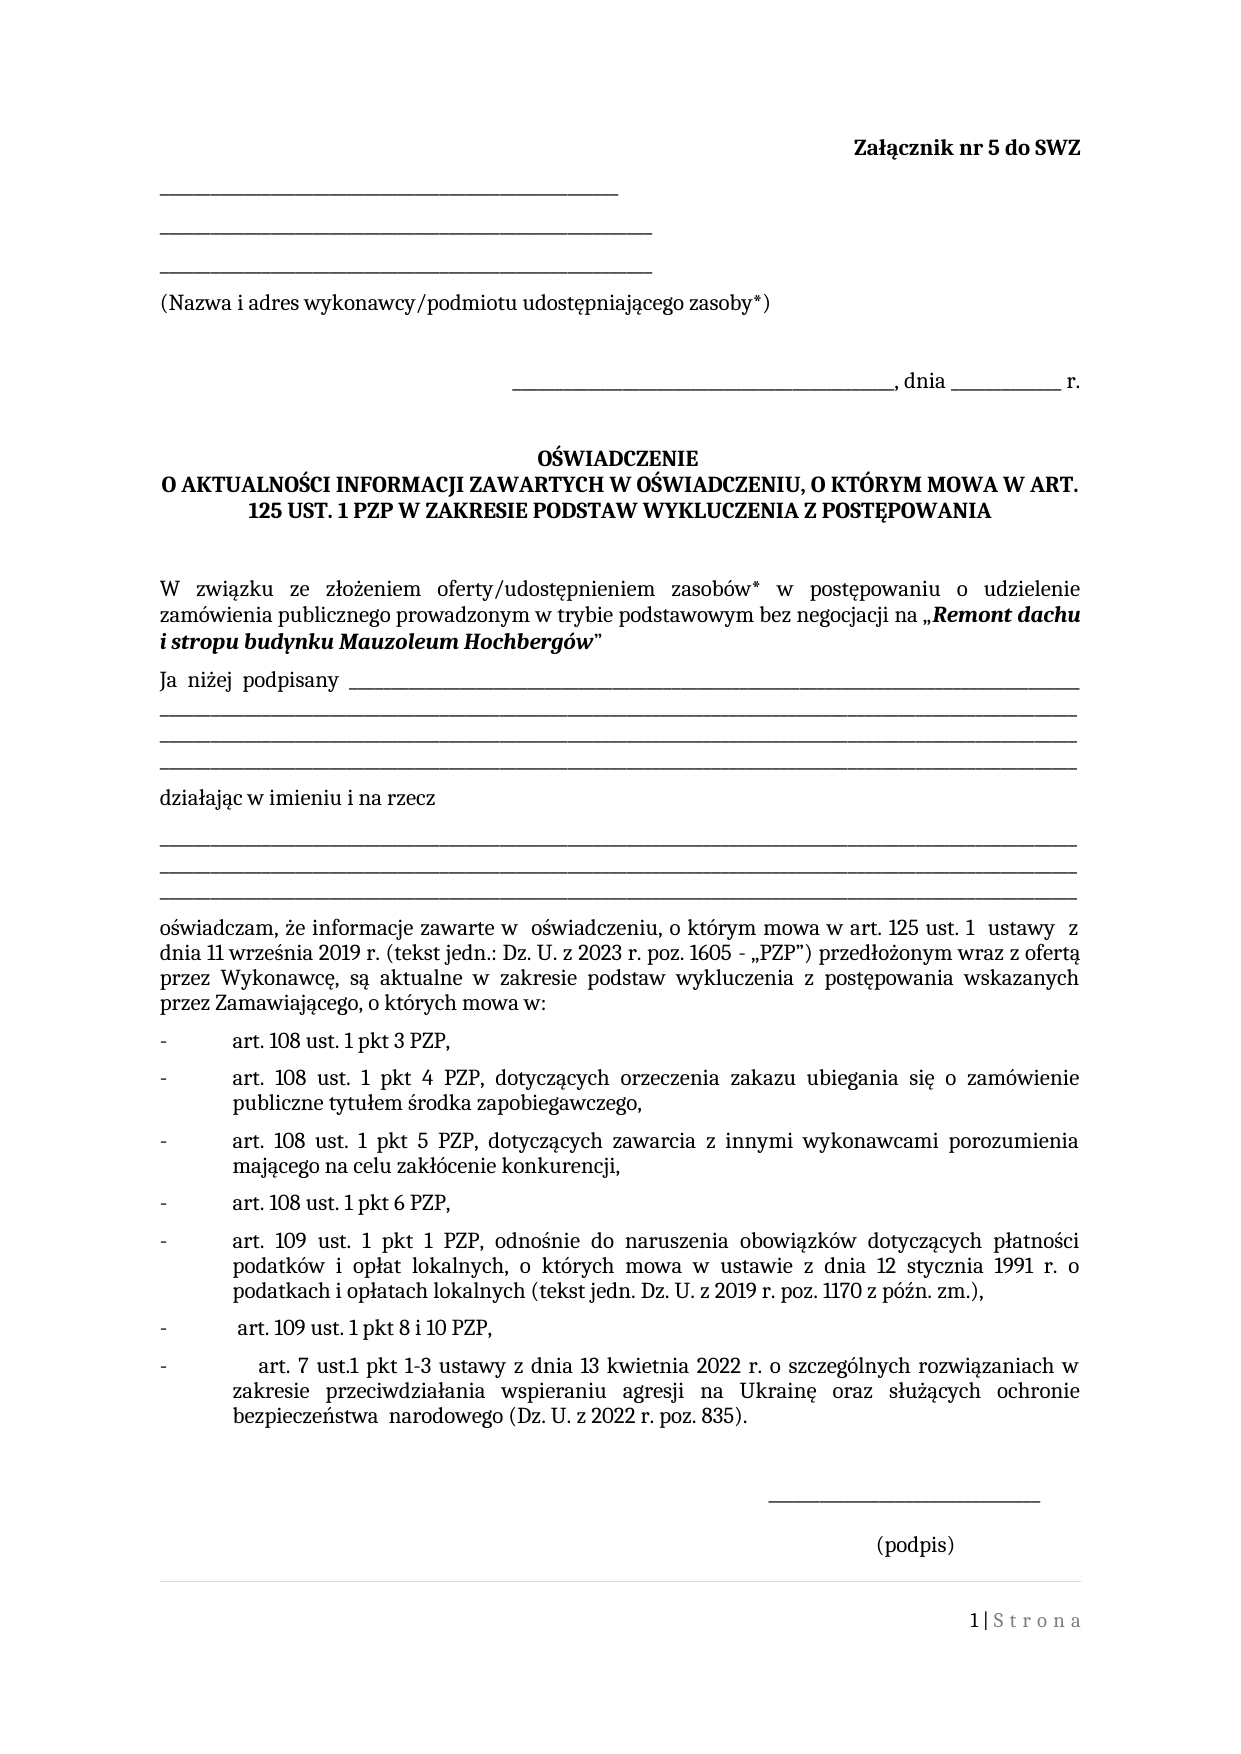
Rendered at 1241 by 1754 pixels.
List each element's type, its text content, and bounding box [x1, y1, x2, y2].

text działając w imieniu i na rzecz [159, 785, 1081, 812]
text Ja niżej podpisany ______________________________________________________________________________________ ____________________________________________________________________________________________________________________________________________________________________________________________________________________________________________________________________________________________________________________________________ [159, 667, 1081, 773]
text (Nazwa i adres wykonawcy/podmiotu udostępniającego zasoby*) [159, 290, 1081, 316]
text - art. 109 ust. 1 pkt 8 i 10 PZP, [159, 1316, 1081, 1341]
text _____________________________________________, dnia _____________ r. [159, 368, 1081, 394]
text - art. 108 ust. 1 pkt 6 PZP, [159, 1191, 1081, 1216]
text - art. 108 ust. 1 pkt 4 PZP, dotyczących orzeczenia zakazu ubiegania się o zamówienie publiczne tytułem środka zapobiegawczego, [159, 1066, 1081, 1116]
text Załącznik nr 5 do SWZ [159, 134, 1081, 161]
text ____________________________________________________________________________________________________________________________________________________________________________________________________________________________________________________________________________________________________________________________________ [159, 824, 1081, 903]
text OŚWIADCZENIE O AKTUALNOŚCI INFORMACJI ZAWARTYCH W OŚWIADCZENIU, O KTÓRYM MOWA W ART. 125 UST. 1 PZP W ZAKRESIE PODSTAW WYKLUCZENIA Z POSTĘPOWANIA [159, 445, 1081, 524]
text - art. 108 ust. 1 pkt 5 PZP, dotyczących zawarcia z innymi wykonawcami porozumienia mającego na celu zakłócenie konkurencji, [159, 1128, 1081, 1178]
text ______________________________________________________ [159, 173, 1081, 200]
text ________________________________ (podpis) [750, 1479, 1081, 1558]
text __________________________________________________________ [159, 251, 1081, 277]
text W związku ze złożeniem oferty/udostępnieniem zasobów* w postępowaniu o udzielenie zamówienia publicznego prowadzonym w trybie podstawowym bez negocjacji na „Remont dachu i stropu budynku Mauzoleum Hochbergów” [159, 576, 1081, 655]
text - art. 109 ust. 1 pkt 1 PZP, odnośnie do naruszenia obowiązków dotyczących płatności podatków i opłat lokalnych, o których mowa w ustawie z dnia 12 stycznia 1991 r. o podatkach i opłatach lokalnych (tekst jedn. Dz. U. z 2019 r. poz. 1170 z późn. zm.), [159, 1228, 1081, 1303]
text - art. 7 ust.1 pkt 1-3 ustawy z dnia 13 kwietnia 2022 r. o szczególnych rozwiązaniach w zakresie przeciwdziałania wspieraniu agresji na Ukrainę oraz służących ochronie bezpieczeństwa narodowego (Dz. U. z 2022 r. poz. 835). [159, 1353, 1081, 1428]
text __________________________________________________________ [159, 212, 1081, 238]
text - art. 108 ust. 1 pkt 3 PZP, [159, 1028, 1081, 1053]
text oświadczam, że informacje zawarte w oświadczeniu, o którym mowa w art. 125 ust. 1 ustawy z dnia 11 września 2019 r. (tekst jedn.: Dz. U. z 2023 r. poz. 1605 - „PZP”) przedłożonym wraz z ofertą przez Wykonawcę, są aktualne w zakresie podstaw wykluczenia z postępowania wskazanych przez Zamawiającego, o których mowa w: [159, 916, 1081, 1016]
